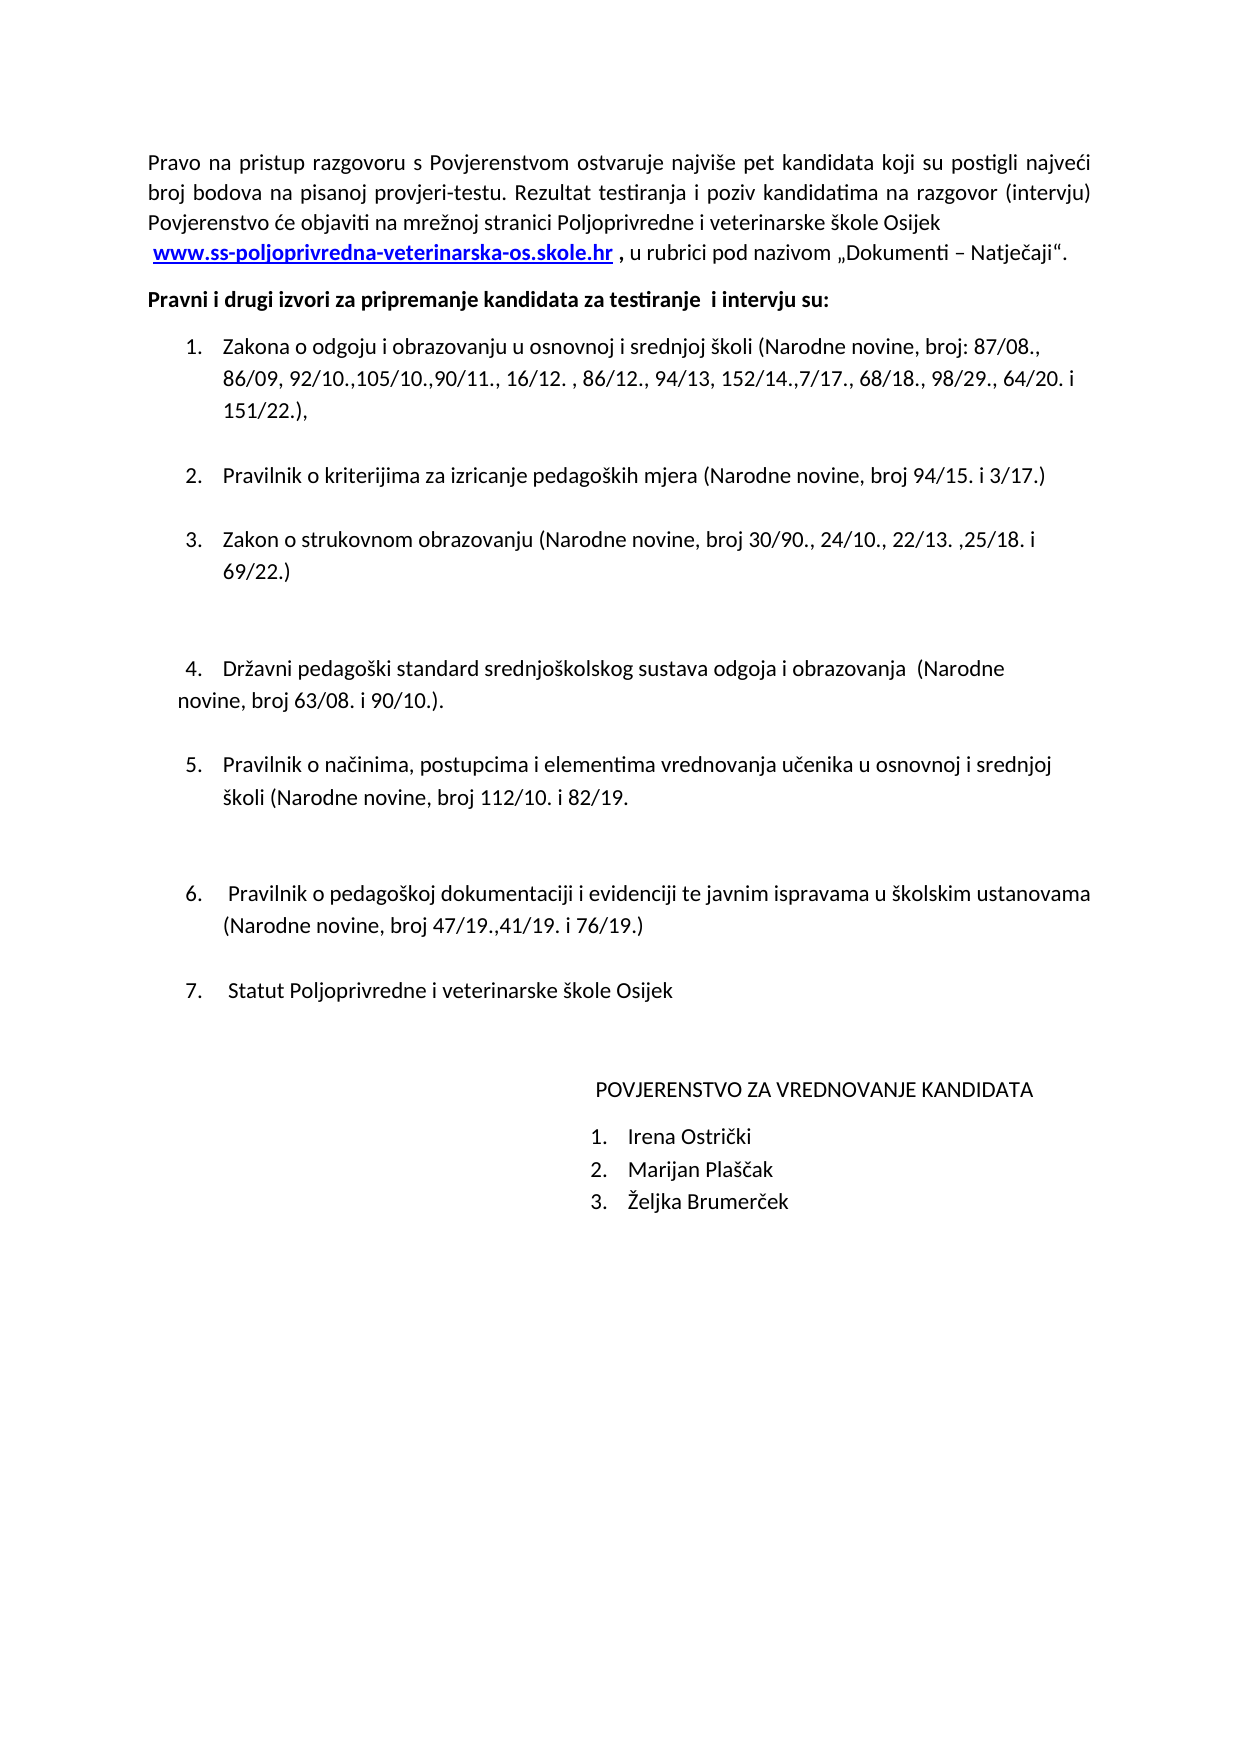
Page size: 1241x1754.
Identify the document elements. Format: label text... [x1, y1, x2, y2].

list Irena Ostrički [590, 1122, 1093, 1151]
list Pravilnik o kriterijima za izricanje pedagoških mjera (Narodne novine, broj 94/15. i 3/17.) [185, 461, 1093, 489]
list Zakon o strukovnom obrazovanju (Narodne novine, broj 30/90., 24/10., 22/13. ,25/18. i 69/22.) [185, 525, 1093, 585]
text POVJERENSTVO ZA VREDNOVANJE KANDIDATA [516, 1076, 1093, 1104]
list Željka Brumerček [590, 1187, 1093, 1215]
list Pravilnik o načinima, postupcima i elementima vrednovanja učenika u osnovnoj i srednjoj školi (Narodne novine, broj 112/10. i 82/19. [185, 750, 1093, 811]
list Marijan Plaščak [590, 1155, 1093, 1183]
list Statut Poljoprivredne i veterinarske škole Osijek [185, 976, 1093, 1004]
list Zakona o odgoju i obrazovanju u osnovnoj i srednjoj školi (Narodne novine, broj: 87/08., 86/09, 92/10.,105/10.,90/11., 16/12. , 86/12., 94/13, 152/14.,7/17., 68/18., 98/29., 64/20. i 151/22.), [185, 332, 1093, 424]
text www.ss-poljoprivredna-veterinarska-os.skole.hr , u rubrici pod nazivom „Dokumenti – Natječaji“. [148, 238, 1093, 266]
list novine, broj 63/08. i 90/10.). [177, 686, 1093, 714]
list Državni pedagoški standard srednjoškolskog sustava odgoja i obrazovanja (Narodne [185, 654, 1093, 682]
list Pravilnik o pedagoškoj dokumentaciji i evidenciji te javnim ispravama u školskim ustanovama (Narodne novine, broj 47/19.,41/19. i 76/19.) [185, 879, 1093, 939]
text Pravni i drugi izvori za pripremanje kandidata za testiranje i intervju su: [148, 285, 1093, 313]
text Pravo na pristup razgovoru s Povjerenstvom ostvaruje najviše pet kandidata koji su postigli najveći broj bodova na pisanoj provjeri-testu. Rezultat testiranja i poziv kandidatima na razgovor (intervju) Povjerenstvo će objaviti na mrežnoj stranici Poljoprivredne i veterinarske škole Osijek [148, 148, 1093, 236]
